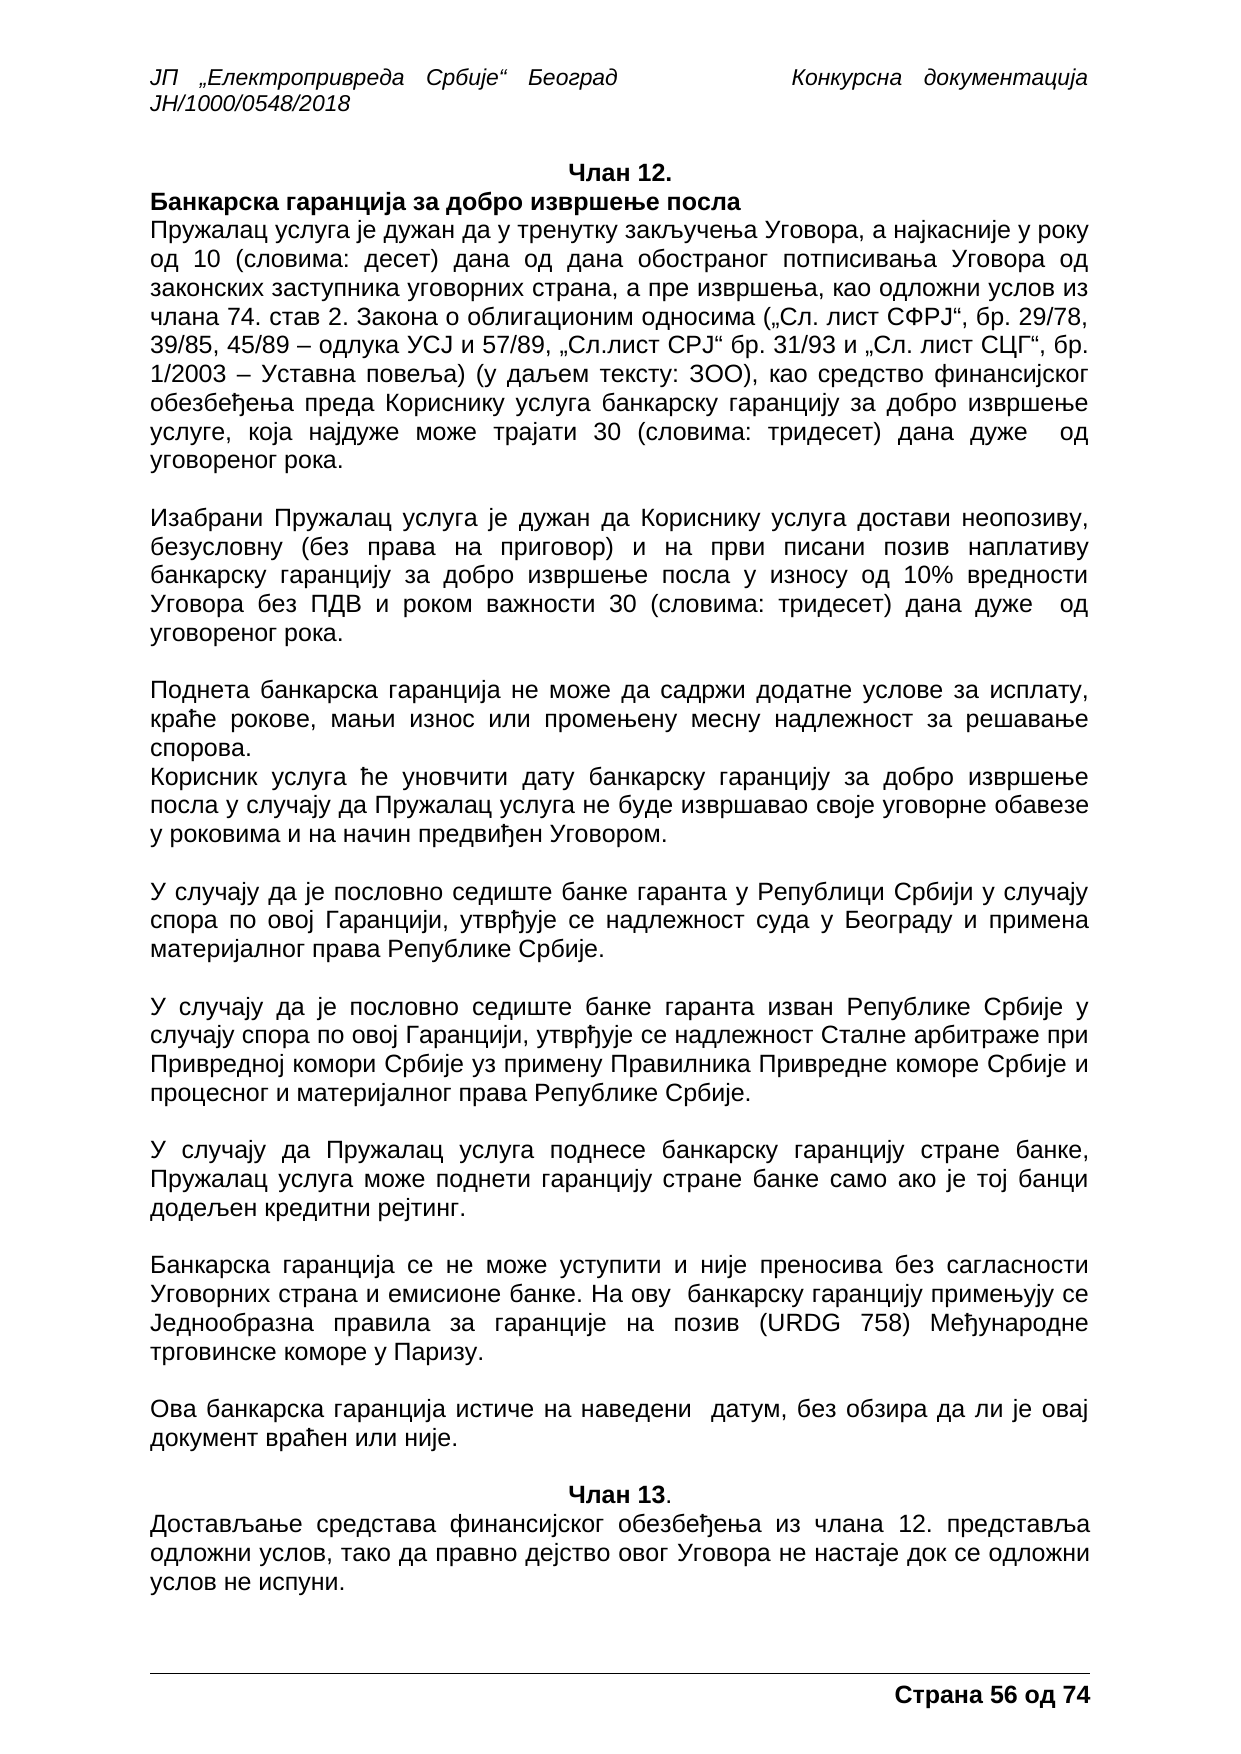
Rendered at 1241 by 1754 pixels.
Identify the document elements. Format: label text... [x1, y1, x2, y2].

text У случају да Пружалац услуга поднесе банкарску гаранцију стране банке, Пружалац услуга може поднети гаранцију стране банке само ако је тој банци додељен кредитни рејтинг. [150, 1135, 1090, 1221]
text Пружалац услуга је дужан да у тренутку закључења Уговора, а најкасније у року од 10 (словима: десет) дана од дана обостраног потписивања Уговора од законских заступника уговорних страна, а пре извршења, као одложни услов из члана 74. став 2. Закона о облигационим односима („Сл. лист СФРЈ“, бр. 29/78, 39/85, 45/89 – одлука УСЈ и 57/89, „Сл.лист СРЈ“ бр. 31/93 и „Сл. лист СЦГ“, бр. 1/2003 – Уставна повеља) (у даљем тексту: ЗОО), као средство финансијског обезбеђења преда Кориснику услуга банкарску гаранцију за добро извршење услуге, која најдуже може трајати 30 (словима: тридесет) дана дуже од уговореног рока. [150, 215, 1090, 474]
text У случају да је пословно седиште банке гаранта у Републици Србији у случају спора по овој Гаранцији, утврђује се надлежност суда у Београду и примена материјалног права Републике Србије. [150, 876, 1090, 963]
text Члан 12. [150, 158, 1090, 186]
text У случају да је пословно седиште банке гаранта изван Републике Србије у случају спора по овој Гаранцији, утврђује се надлежност Сталне арбитраже при Привредној комори Србије уз примену Правилника Привредне коморе Србије и процесног и материјалног права Републике Србије. [150, 991, 1090, 1106]
text Достављање средстава финансијског обезбеђења из члана 12. представља одложни услов, тако да правно дејство овог Уговора не настаје док се одложни услов не испуни. [150, 1509, 1090, 1595]
text Изабрани Пружалац услуга је дужан да Кориснику услуга достави неопозиву, безусловну (без права на приговор) и на први писани позив наплативу банкарску гаранцију за добро извршење посла у износу од 10% вредности Уговора без ПДВ и роком важности 30 (словима: тридесет) дана дуже од уговореног рока. [150, 503, 1090, 646]
text Поднета банкарска гаранција не може да садржи додатне услове за исплату, краће рокове, мањи износ или промењену месну надлежност за решавање спорова. [150, 675, 1090, 761]
text Банкарска гаранција се не може уступити и није преносива без сагласности Уговорних страна и емисионе банке. На ову банкарску гаранцију примењују се Једнообразна правила за гаранције на позив (URDG 758) Међународне трговинске коморе у Паризу. [150, 1250, 1090, 1365]
text Ова банкарска гаранција истиче на наведени датум, без обзира да ли је овај документ враћен или није. [150, 1394, 1090, 1451]
text Члан 13. [150, 1480, 1090, 1509]
text Банкарска гаранција за добро извршење посла [150, 186, 1090, 215]
text Корисник услуга ће уновчити дату банкарску гаранцију за добро извршење посла у случају да Пружалац услуга не буде извршавао своје уговорне обавезе у роковима и на начин предвиђен Уговором. [150, 761, 1090, 848]
